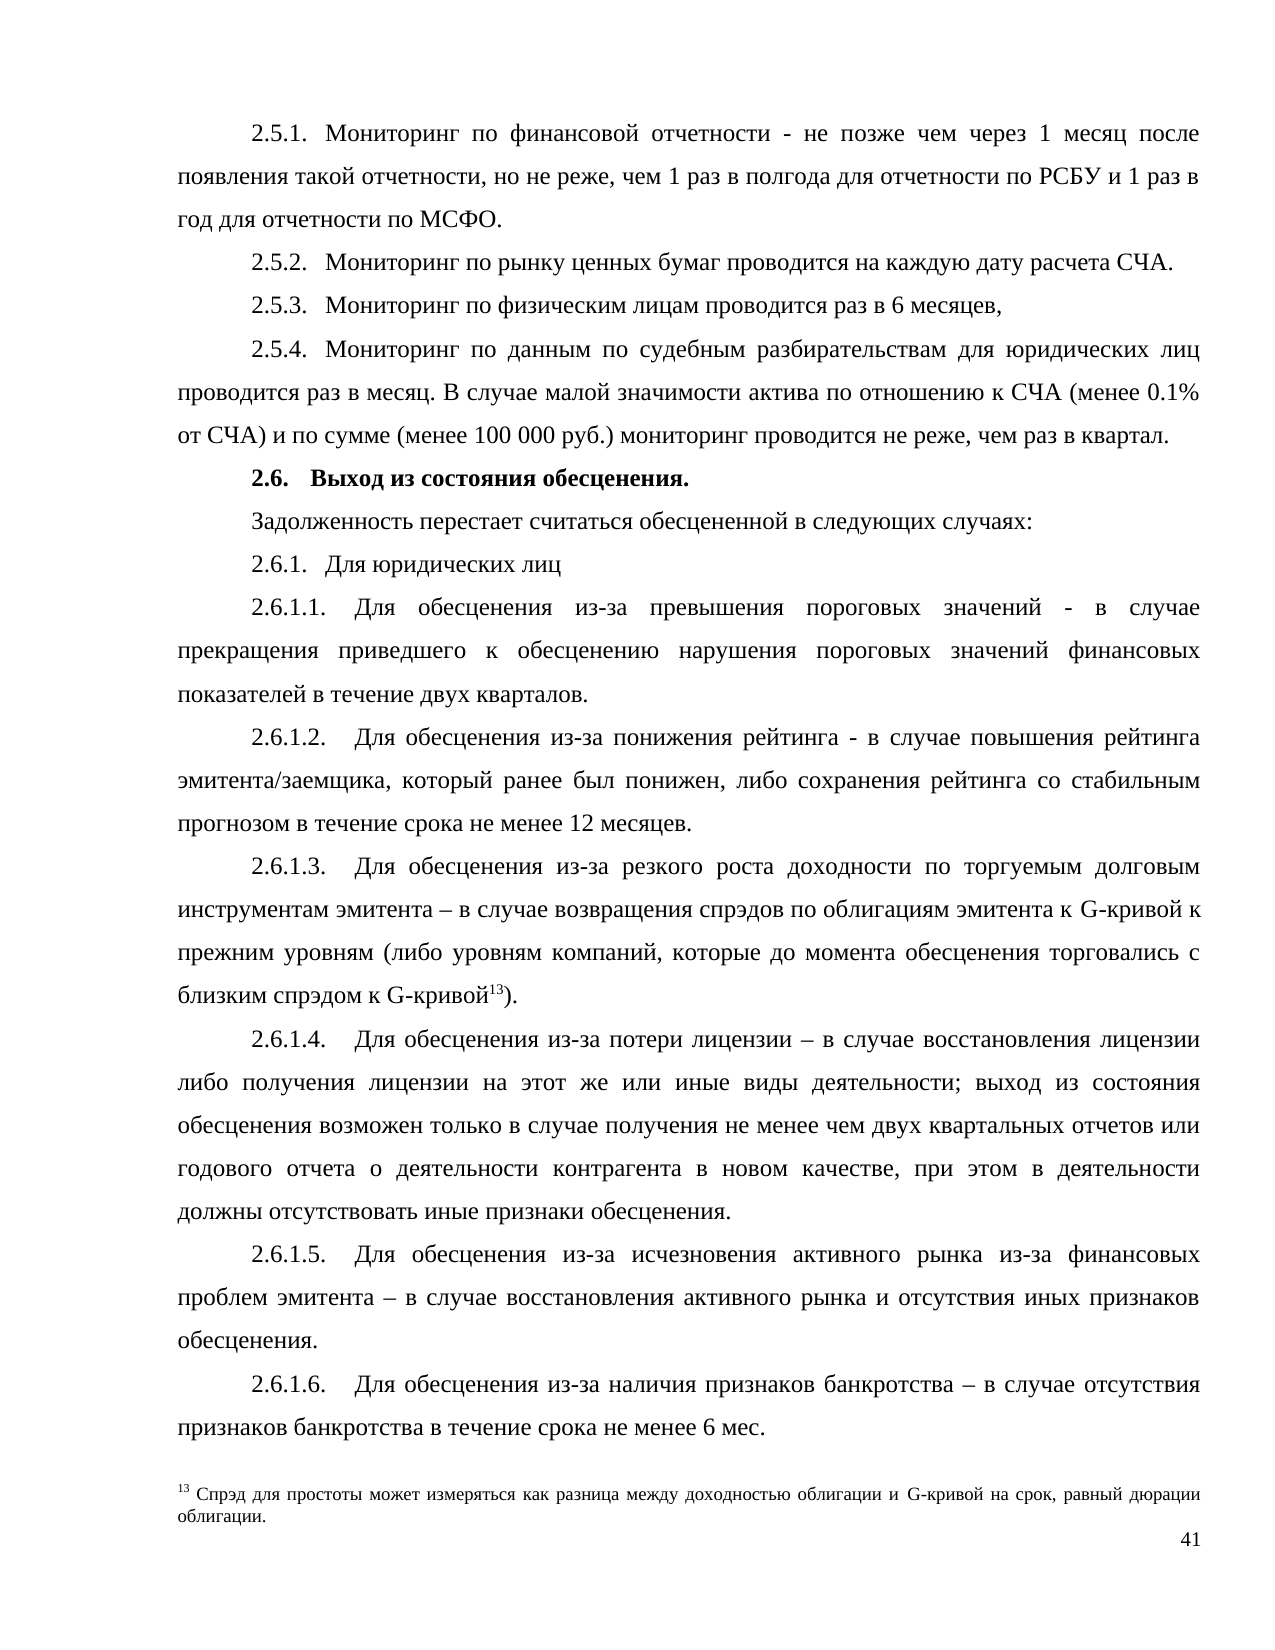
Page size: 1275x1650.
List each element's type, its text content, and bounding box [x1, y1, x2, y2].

list Для обесценения из-за резкого роста доходности по торгуемым долговым инструментам эмитента – в случае возвращения спрэдов по облигациям эмитента к G-кривой к прежним уровням (либо уровням компаний, которые до момента обесценения торговались с близким спрэдом к G-кривой). [177, 851, 1201, 1009]
list Мониторинг по финансовой отчетности - не позже чем через 1 месяц после появления такой отчетности, но не реже, чем 1 раз в полгода для отчетности по РСБУ и 1 раз в год для отчетности по МСФО. [177, 118, 1201, 233]
list Мониторинг по рынку ценных бумаг проводится на каждую дату расчета СЧА. [177, 247, 1201, 276]
list Для обесценения из-за наличия признаков банкротства – в случае отсутствия признаков банкротства в течение срока не менее 6 мес. [177, 1369, 1201, 1441]
list Для юридических лиц [177, 549, 1201, 578]
list Мониторинг по данным по судебным разбирательствам для юридических лиц проводится раз в месяц. В случае малой значимости актива по отношению к СЧА (менее 0.1% от СЧА) и по сумме (менее 100 000 руб.) мониторинг проводится не реже, чем раз в квартал. [177, 334, 1201, 449]
list Мониторинг по физическим лицам проводится раз в 6 месяцев, [177, 291, 1201, 319]
text Задолженность перестает считаться обесцененной в следующих случаях: [177, 506, 1201, 535]
list Для обесценения из-за исчезновения активного рынка из-за финансовых проблем эмитента – в случае восстановления активного рынка и отсутствия иных признаков обесценения. [177, 1239, 1201, 1354]
list Для обесценения из-за понижения рейтинга - в случае повышения рейтинга эмитента/заемщика, который ранее был понижен, либо сохранения рейтинга со стабильным прогнозом в течение срока не менее 12 месяцев. [177, 722, 1201, 837]
list Выход из состояния обесценения. [177, 463, 1201, 492]
list Для обесценения из-за потери лицензии – в случае восстановления лицензии либо получения лицензии на этот же или иные виды деятельности; выход из состояния обесценения возможен только в случае получения не менее чем двух квартальных отчетов или годового отчета о деятельности контрагента в новом качестве, при этом в деятельности должны отсутствовать иные признаки обесценения. [177, 1024, 1201, 1225]
list Для обесценения из-за превышения пороговых значений - в случае прекращения приведшего к обесценению нарушения пороговых значений финансовых показателей в течение двух кварталов. [177, 592, 1201, 707]
